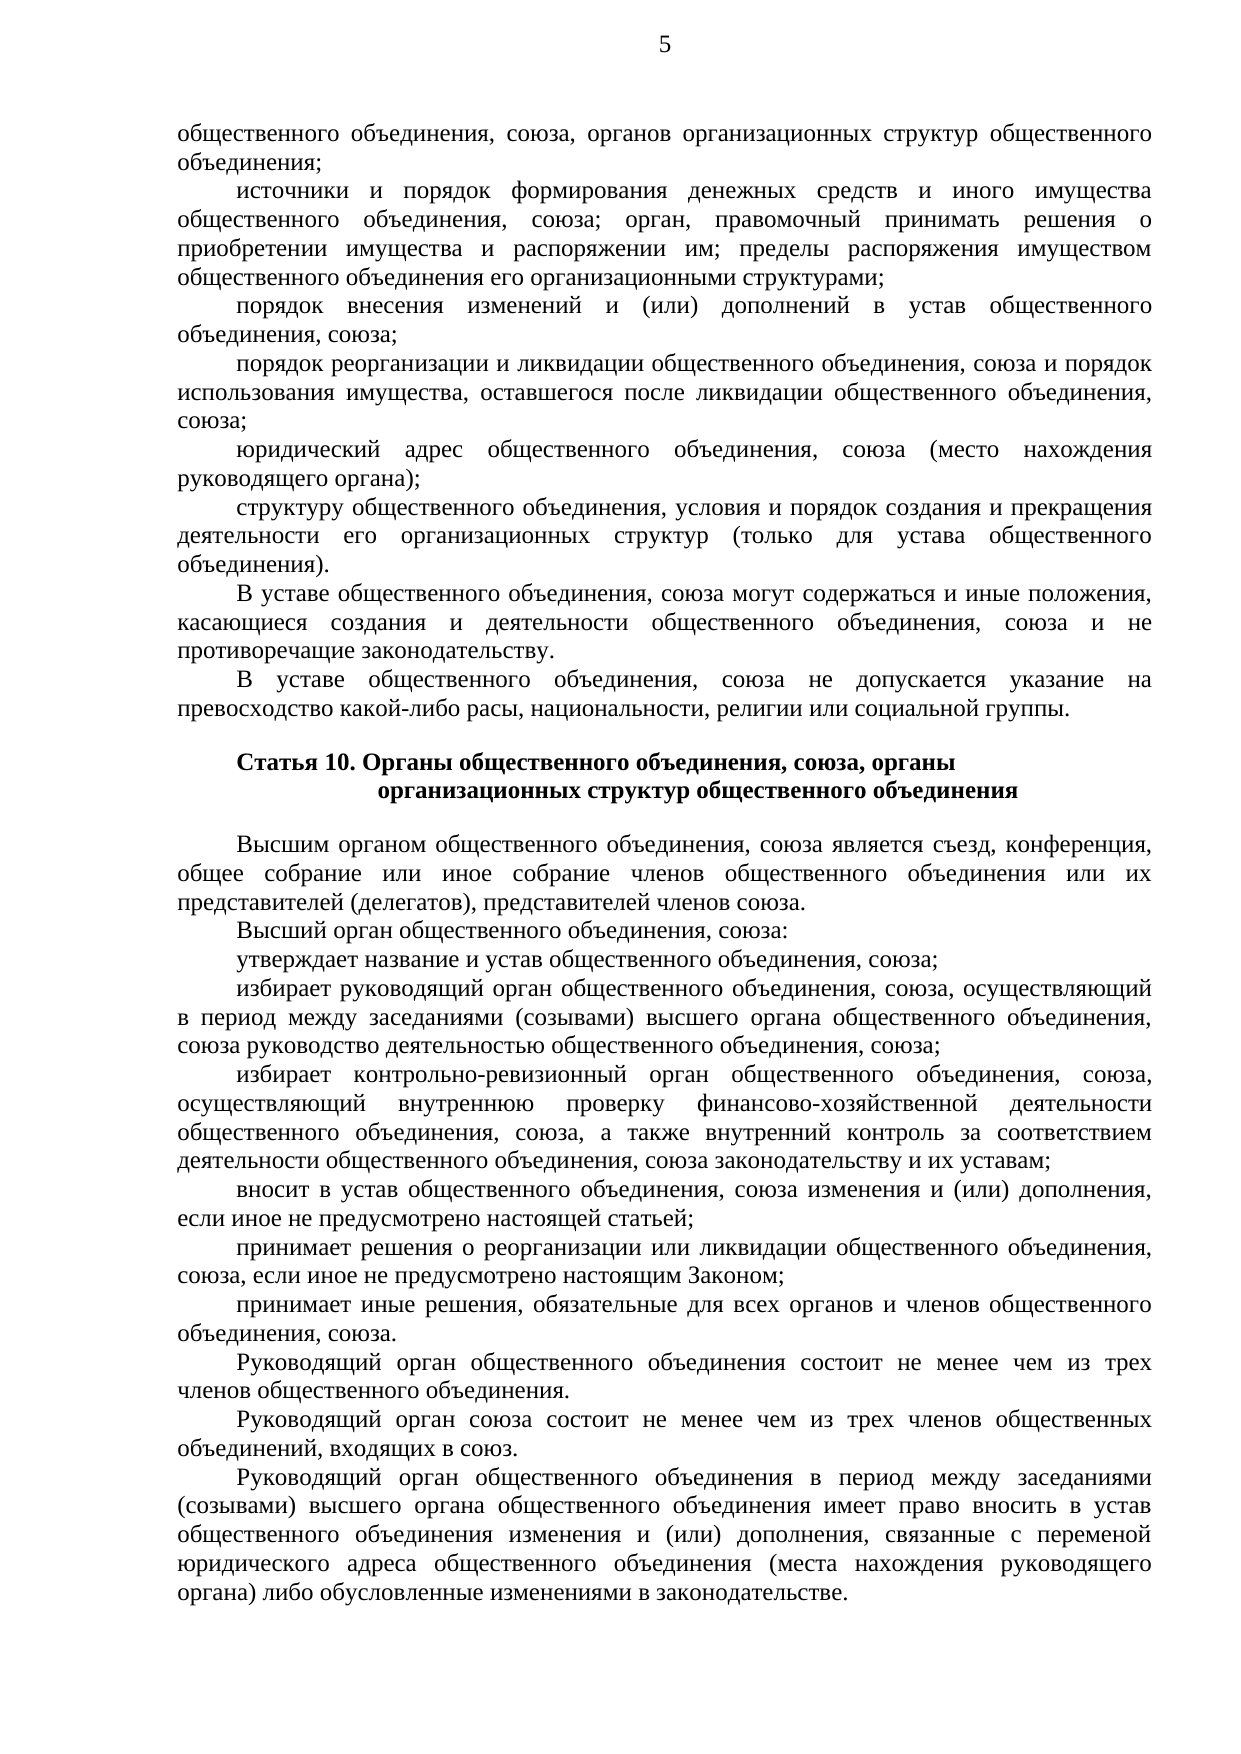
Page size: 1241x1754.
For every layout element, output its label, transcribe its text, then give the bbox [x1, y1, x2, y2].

text В уставе общественного объединения, союза не допускается указание на превосходство какой-либо расы, национальности, религии или социальной группы. [177, 664, 1153, 722]
text Руководящий орган союза состоит не менее чем из трех членов общественных объединений, входящих в союз. [177, 1404, 1153, 1462]
text избирает руководящий орган общественного объединения, союза, осуществляющий в период между заседаниями (созывами) высшего органа общественного объединения, союза руководство деятельностью общественного объединения, союза; [177, 973, 1153, 1059]
text порядок реорганизации и ликвидации общественного объединения, союза и порядок использования имущества, оставшегося после ликвидации общественного объединения, союза; [177, 348, 1153, 434]
text Руководящий орган общественного объединения в период между заседаниями (созывами) высшего органа общественного объединения имеет право вносить в устав общественного объединения изменения и (или) дополнения, связанные с переменой юридического адреса общественного объединения (места нахождения руководящего органа) либо обусловленные изменениями в законодательстве. [177, 1462, 1153, 1606]
text источники и порядок формирования денежных средств и иного имущества общественного объединения, союза; орган, правомочный принимать решения о приобретении имущества и распоряжении им; пределы распоряжения имуществом общественного объединения его организационными структурами; [177, 176, 1153, 291]
text утверждает название и устав общественного объединения, союза; [177, 944, 1153, 973]
text юридический адрес общественного объединения, союза (место нахождения руководящего органа); [177, 434, 1153, 492]
text Высший орган общественного объединения, союза: [177, 916, 1153, 944]
text Высшим органом общественного объединения, союза является съезд, конференция, общее собрание или иное собрание членов общественного объединения или их представителей (делегатов), представителей членов союза. [177, 829, 1153, 916]
text избирает контрольно-ревизионный орган общественного объединения, союза, осуществляющий внутреннюю проверку финансово-хозяйственной деятельности общественного объединения, союза, а также внутренний контроль за соответствием деятельности общественного объединения, союза законодательству и их уставам; [177, 1059, 1153, 1174]
text Статья 10. Органы общественного объединения, союза, органы организационных структур общественного объединения [236, 747, 1153, 804]
text порядок внесения изменений и (или) дополнений в устав общественного объединения, союза; [177, 291, 1153, 348]
text Руководящий орган общественного объединения состоит не менее чем из трех членов общественного объединения. [177, 1347, 1153, 1404]
text вносит в устав общественного объединения, союза изменения и (или) дополнения, если иное не предусмотрено настоящей статьей; [177, 1174, 1153, 1232]
text принимает решения о реорганизации или ликвидации общественного объединения, союза, если иное не предусмотрено настоящим Законом; [177, 1232, 1153, 1289]
text В уставе общественного объединения, союза могут содержаться и иные положения, касающиеся создания и деятельности общественного объединения, союза и не противоречащие законодательству. [177, 578, 1153, 664]
text структуру общественного объединения, условия и порядок создания и прекращения деятельности его организационных структур (только для устава общественного объединения). [177, 492, 1153, 578]
text принимает иные решения, обязательные для всех органов и членов общественного объединения, союза. [177, 1289, 1153, 1347]
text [177, 118, 1153, 176]
